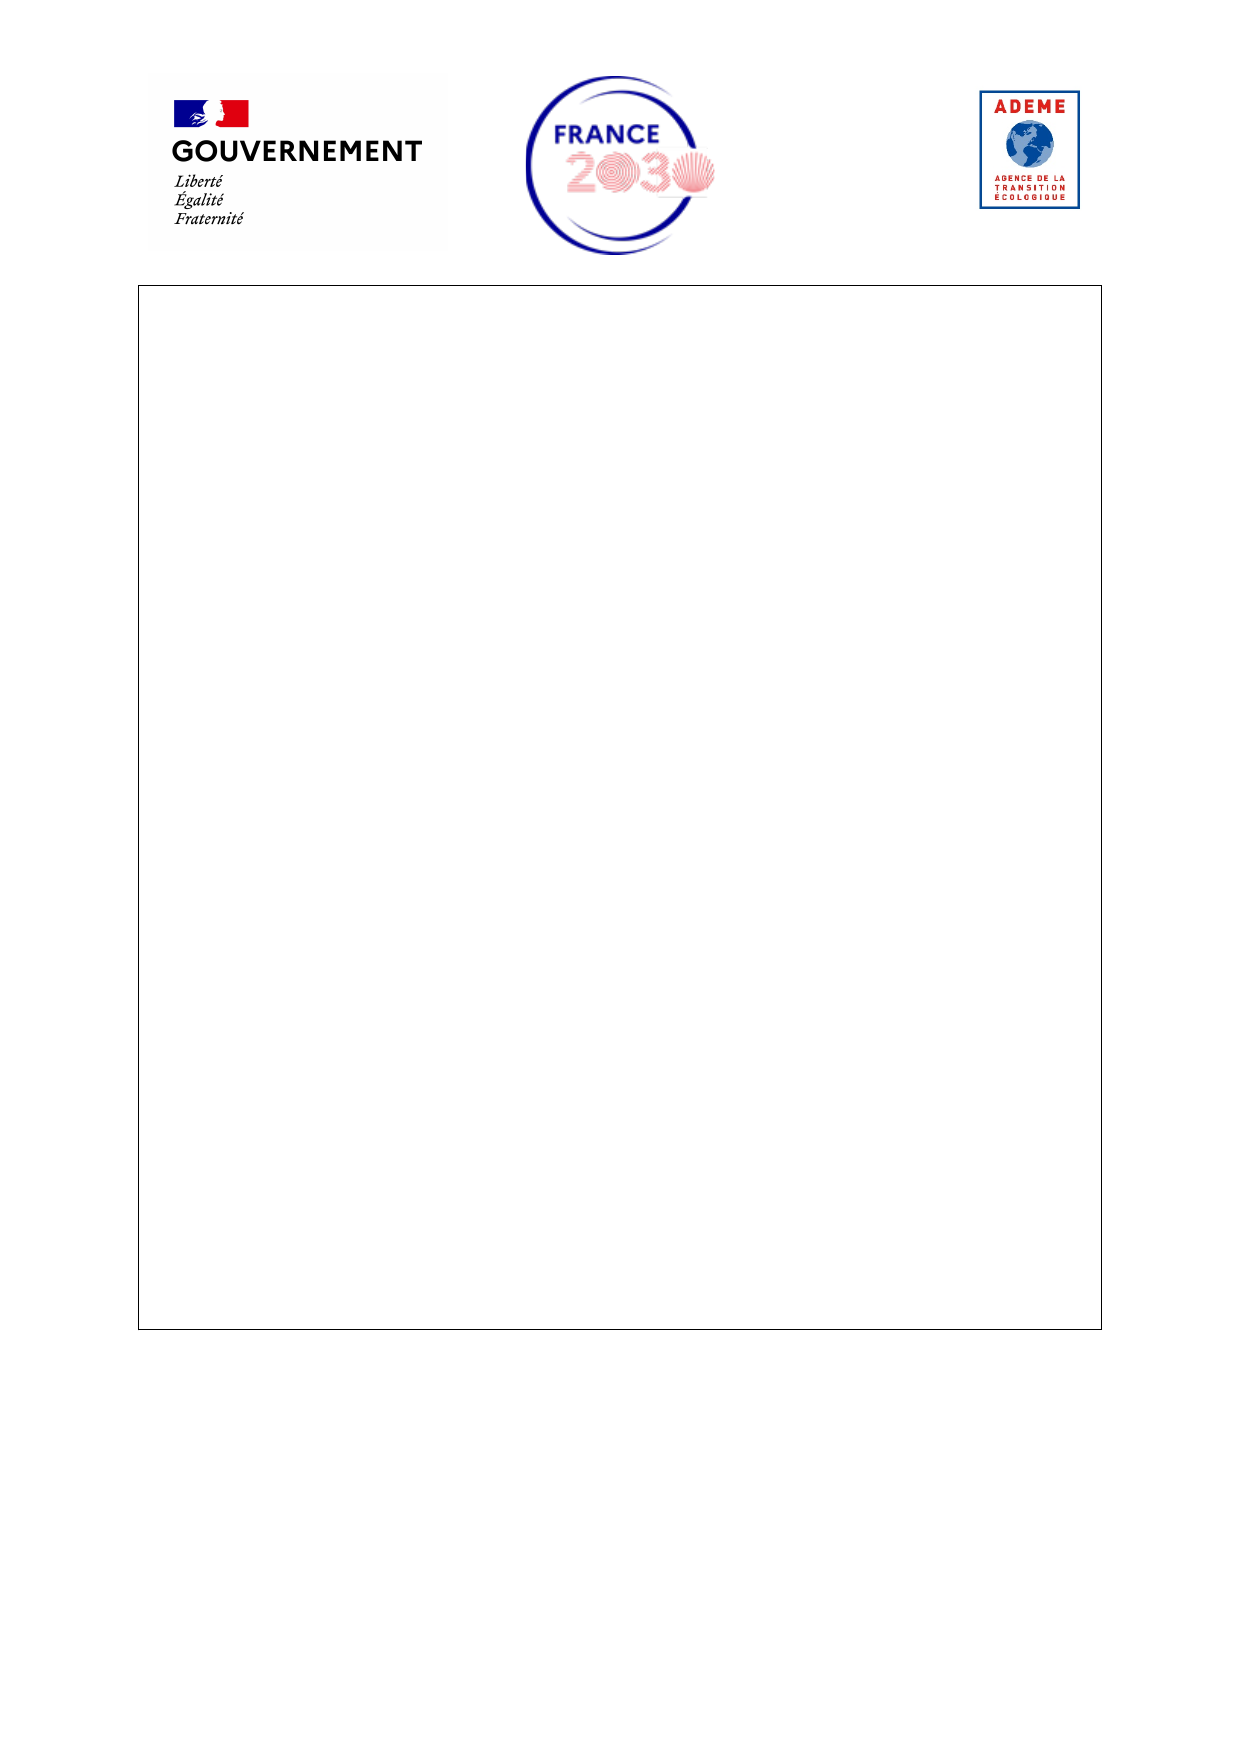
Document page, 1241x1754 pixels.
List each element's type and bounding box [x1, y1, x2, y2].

picture [966, 77, 1093, 222]
picture [147, 73, 449, 251]
picture [525, 76, 715, 255]
